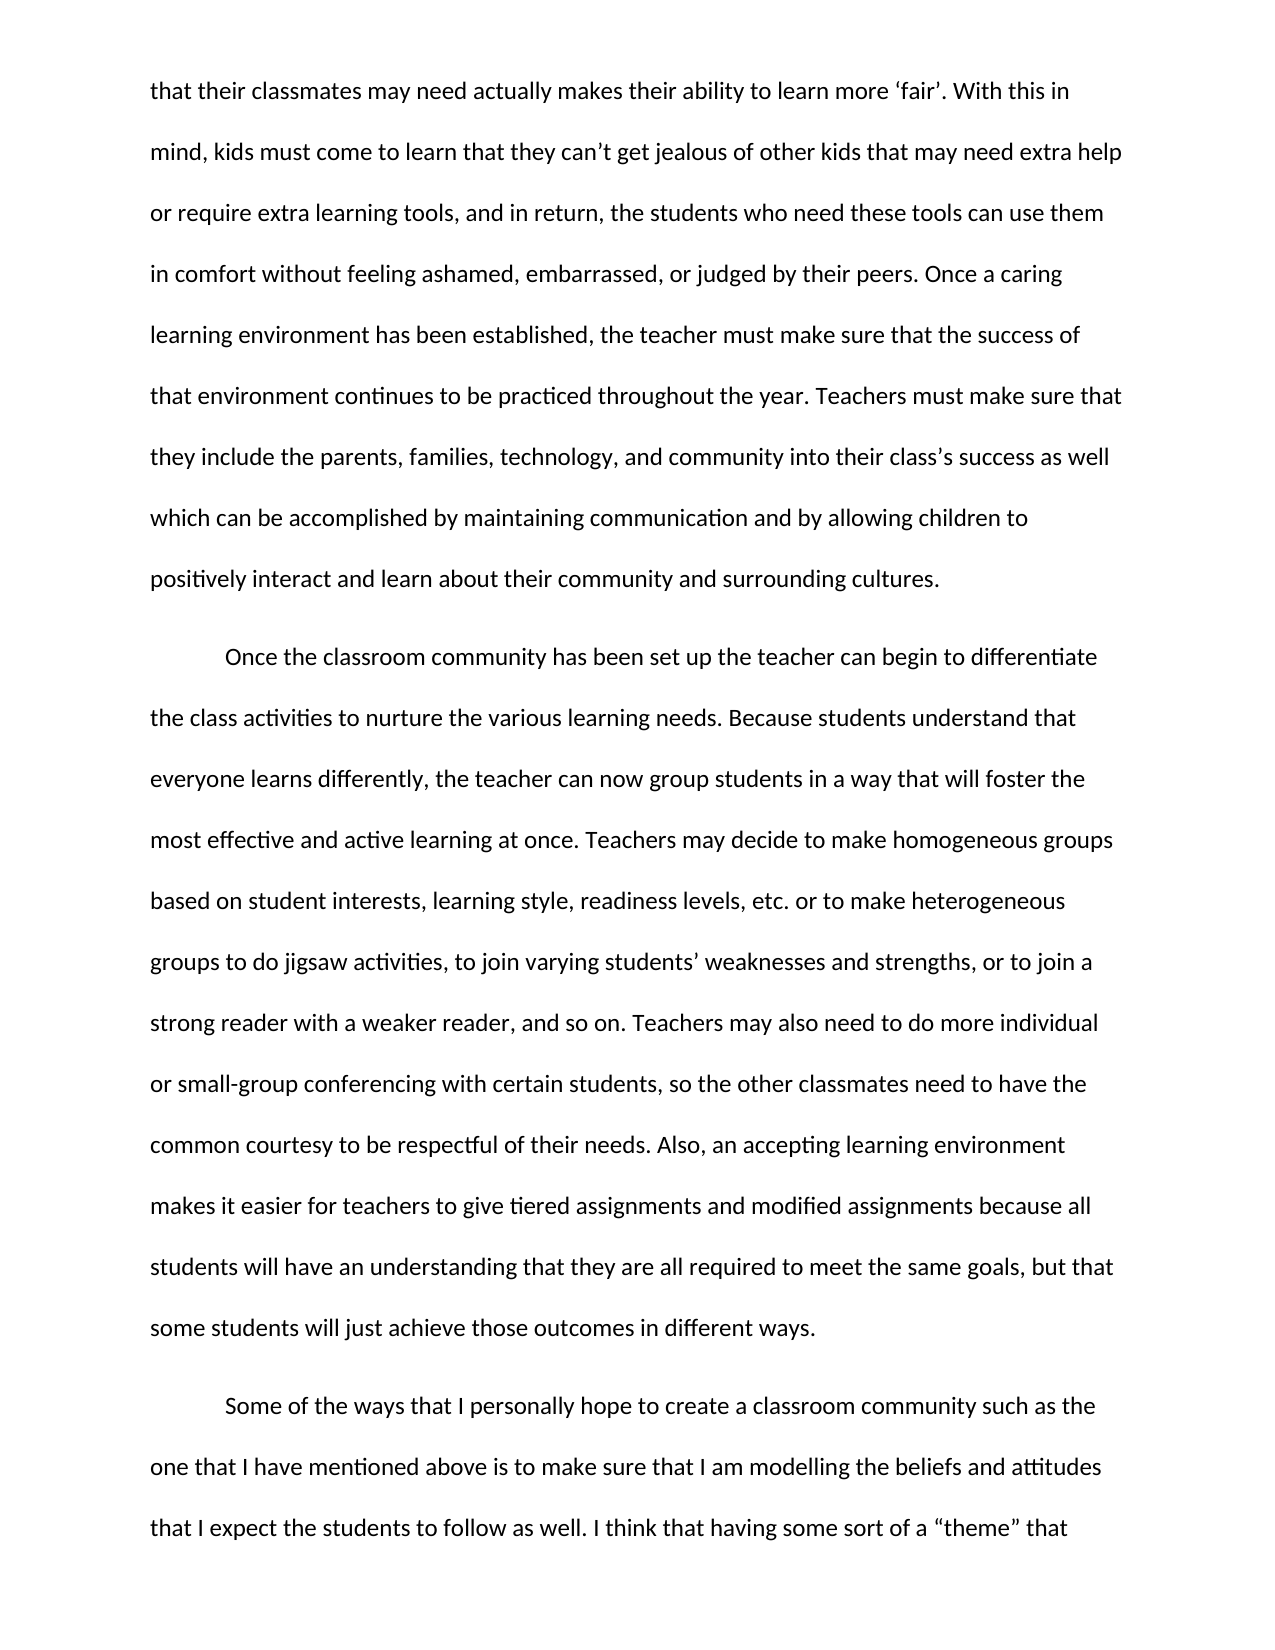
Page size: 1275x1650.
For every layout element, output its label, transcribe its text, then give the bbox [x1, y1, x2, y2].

text Once the classroom community has been set up the teacher can begin to differentiate the class activities to nurture the various learning needs. Because students understand that everyone learns differently, the teacher can now group students in a way that will foster the most effective and active learning at once. Teachers may decide to make homogeneous groups based on student interests, learning style, readiness levels, etc. or to make heterogeneous groups to do jigsaw activities, to join varying students’ weaknesses and strengths, or to join a strong reader with a weaker reader, and so on. Teachers may also need to do more individual or small-group conferencing with certain students, so the other classmates need to have the common courtesy to be respectful of their needs. Also, an accepting learning environment makes it easier for teachers to give tiered assignments and modified assignments because all students will have an understanding that they are all required to meet the same goals, but that some students will just achieve those outcomes in different ways. [150, 641, 1125, 1343]
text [150, 1390, 1125, 1543]
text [150, 75, 1125, 594]
